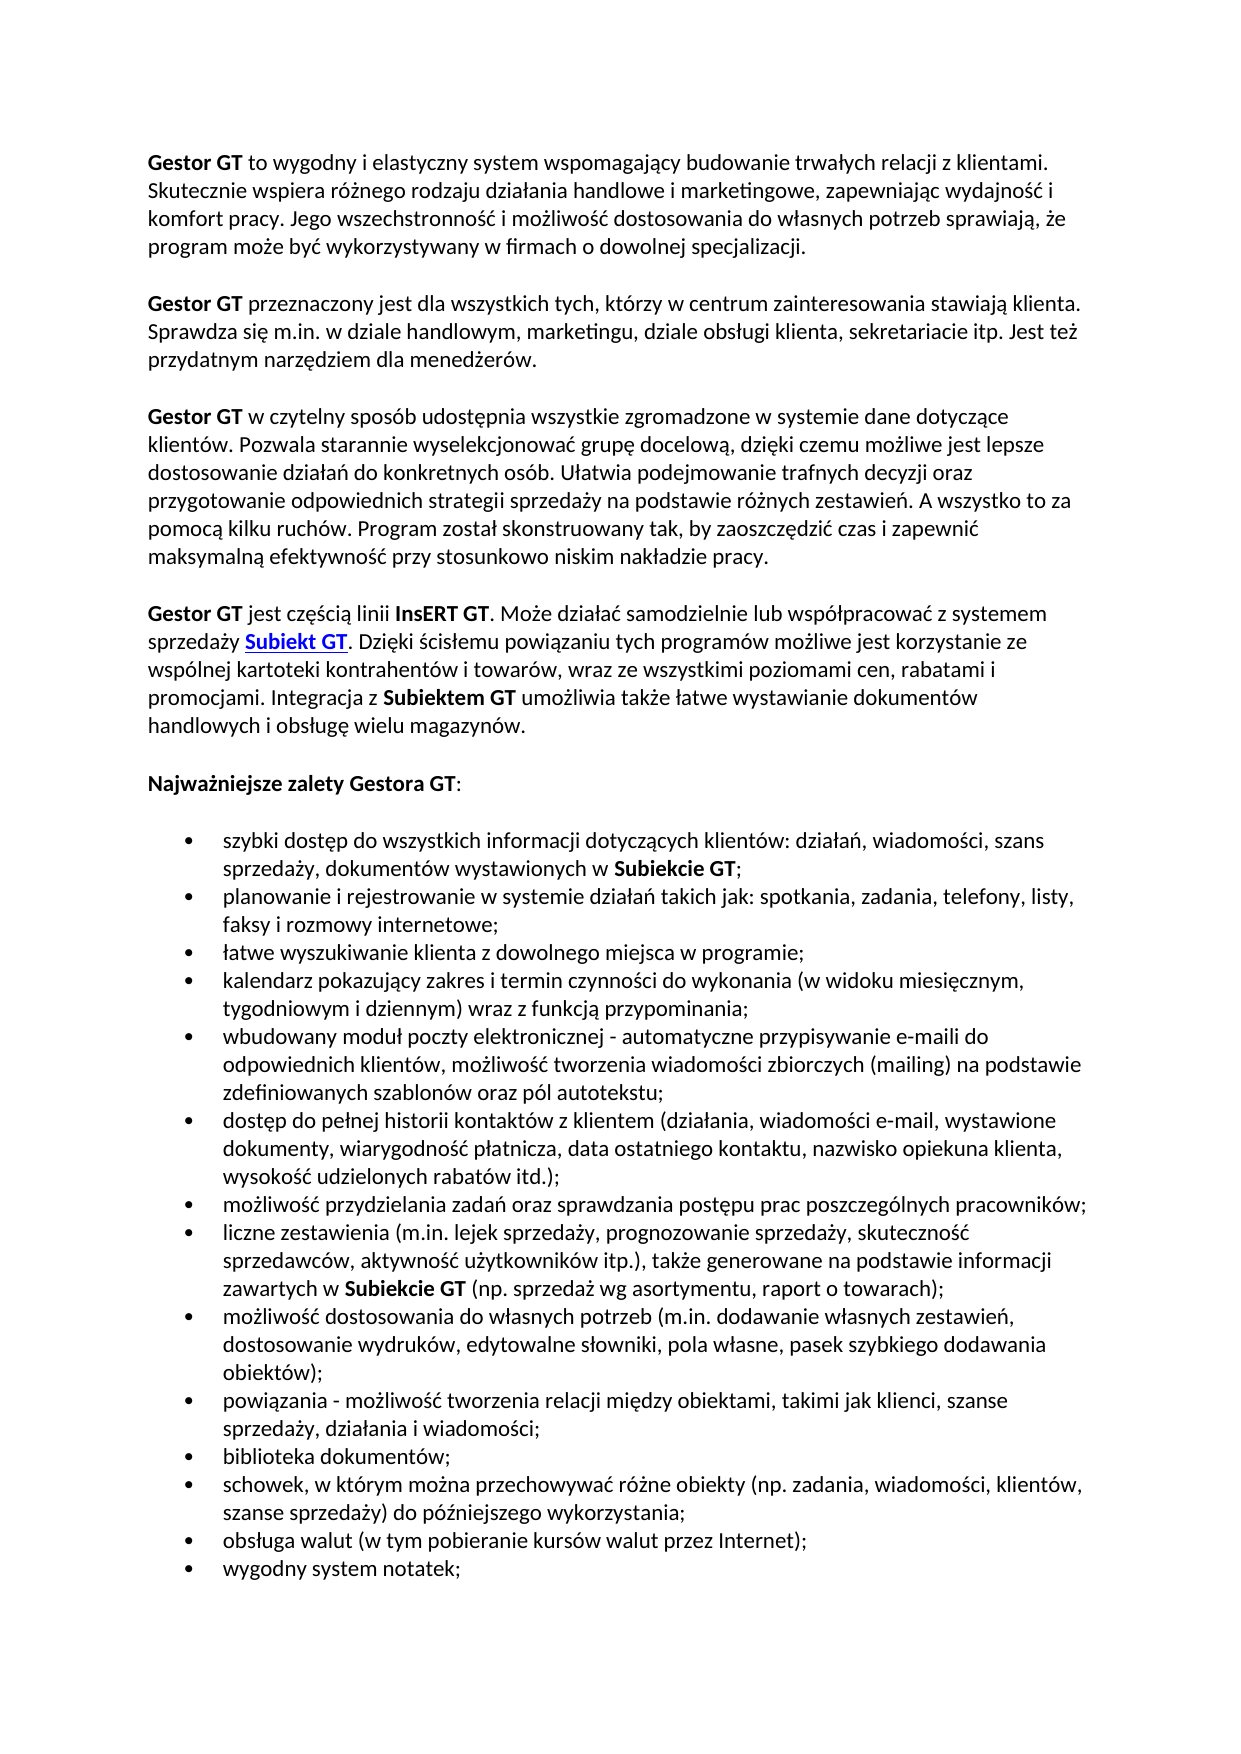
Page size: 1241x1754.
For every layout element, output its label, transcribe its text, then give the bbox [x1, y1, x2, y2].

list schowek, w którym można przechowywać różne obiekty (np. zadania, wiadomości, klientów, szanse sprzedaży) do późniejszego wykorzystania; [185, 1470, 1092, 1526]
list wygodny system notatek; [185, 1554, 1092, 1582]
list liczne zestawienia (m.in. lejek sprzedaży, prognozowanie sprzedaży, skuteczność sprzedawców, aktywność użytkowników itp.), także generowane na podstawie informacji zawartych w Subiekcie GT (np. sprzedaż wg asortymentu, raport o towarach); [185, 1218, 1092, 1302]
list dostęp do pełnej historii kontaktów z klientem (działania, wiadomości e-mail, wystawione dokumenty, wiarygodność płatnicza, data ostatniego kontaktu, nazwisko opiekuna klienta, wysokość udzielonych rabatów itd.); [185, 1106, 1092, 1190]
list obsługa walut (w tym pobieranie kursów walut przez Internet); [185, 1526, 1092, 1554]
list możliwość dostosowania do własnych potrzeb (m.in. dodawanie własnych zestawień, dostosowanie wydruków, edytowalne słowniki, pola własne, pasek szybkiego dodawania obiektów); [185, 1302, 1092, 1386]
text Gestor GT przeznaczony jest dla wszystkich tych, którzy w centrum zainteresowania stawiają klienta. Sprawdza się m.in. w dziale handlowym, marketingu, dziale obsługi klienta, sekretariacie itp. Jest też przydatnym narzędziem dla menedżerów. [148, 289, 1092, 373]
text Gestor GT to wygodny i elastyczny system wspomagający budowanie trwałych relacji z klientami. Skutecznie wspiera różnego rodzaju działania handlowe i marketingowe, zapewniając wydajność i komfort pracy. Jego wszechstronność i możliwość dostosowania do własnych potrzeb sprawiają, że program może być wykorzystywany w firmach o dowolnej specjalizacji. [148, 148, 1092, 260]
list kalendarz pokazujący zakres i termin czynności do wykonania (w widoku miesięcznym, tygodniowym i dziennym) wraz z funkcją przypominania; [185, 966, 1092, 1022]
list powiązania - możliwość tworzenia relacji między obiektami, takimi jak klienci, szanse sprzedaży, działania i wiadomości; [185, 1386, 1092, 1442]
list planowanie i rejestrowanie w systemie działań takich jak: spotkania, zadania, telefony, listy, faksy i rozmowy internetowe; [185, 882, 1092, 938]
list łatwe wyszukiwanie klienta z dowolnego miejsca w programie; [185, 938, 1092, 966]
text Gestor GT jest częścią linii InsERT GT. Może działać samodzielnie lub współpracować z systemem sprzedaży Subiekt GT. Dzięki ścisłemu powiązaniu tych programów możliwe jest korzystanie ze wspólnej kartoteki kontrahentów i towarów, wraz ze wszystkimi poziomami cen, rabatami i promocjami. Integracja z Subiektem GT umożliwia także łatwe wystawianie dokumentów handlowych i obsługę wielu magazynów. [148, 599, 1092, 739]
text Gestor GT w czytelny sposób udostępnia wszystkie zgromadzone w systemie dane dotyczące klientów. Pozwala starannie wyselekcjonować grupę docelową, dzięki czemu możliwe jest lepsze dostosowanie działań do konkretnych osób. Ułatwia podejmowanie trafnych decyzji oraz przygotowanie odpowiednich strategii sprzedaży na podstawie różnych zestawień. A wszystko to za pomocą kilku ruchów. Program został skonstruowany tak, by zaoszczędzić czas i zapewnić maksymalną efektywność przy stosunkowo niskim nakładzie pracy. [148, 402, 1092, 570]
list wbudowany moduł poczty elektronicznej - automatyczne przypisywanie e-maili do odpowiednich klientów, możliwość tworzenia wiadomości zbiorczych (mailing) na podstawie zdefiniowanych szablonów oraz pól autotekstu; [185, 1022, 1092, 1106]
list biblioteka dokumentów; [185, 1442, 1092, 1470]
list szybki dostęp do wszystkich informacji dotyczących klientów: działań, wiadomości, szans sprzedaży, dokumentów wystawionych w Subiekcie GT; [185, 826, 1092, 882]
text Najważniejsze zalety Gestora GT: [148, 769, 1092, 797]
list możliwość przydzielania zadań oraz sprawdzania postępu prac poszczególnych pracowników; [185, 1190, 1092, 1218]
